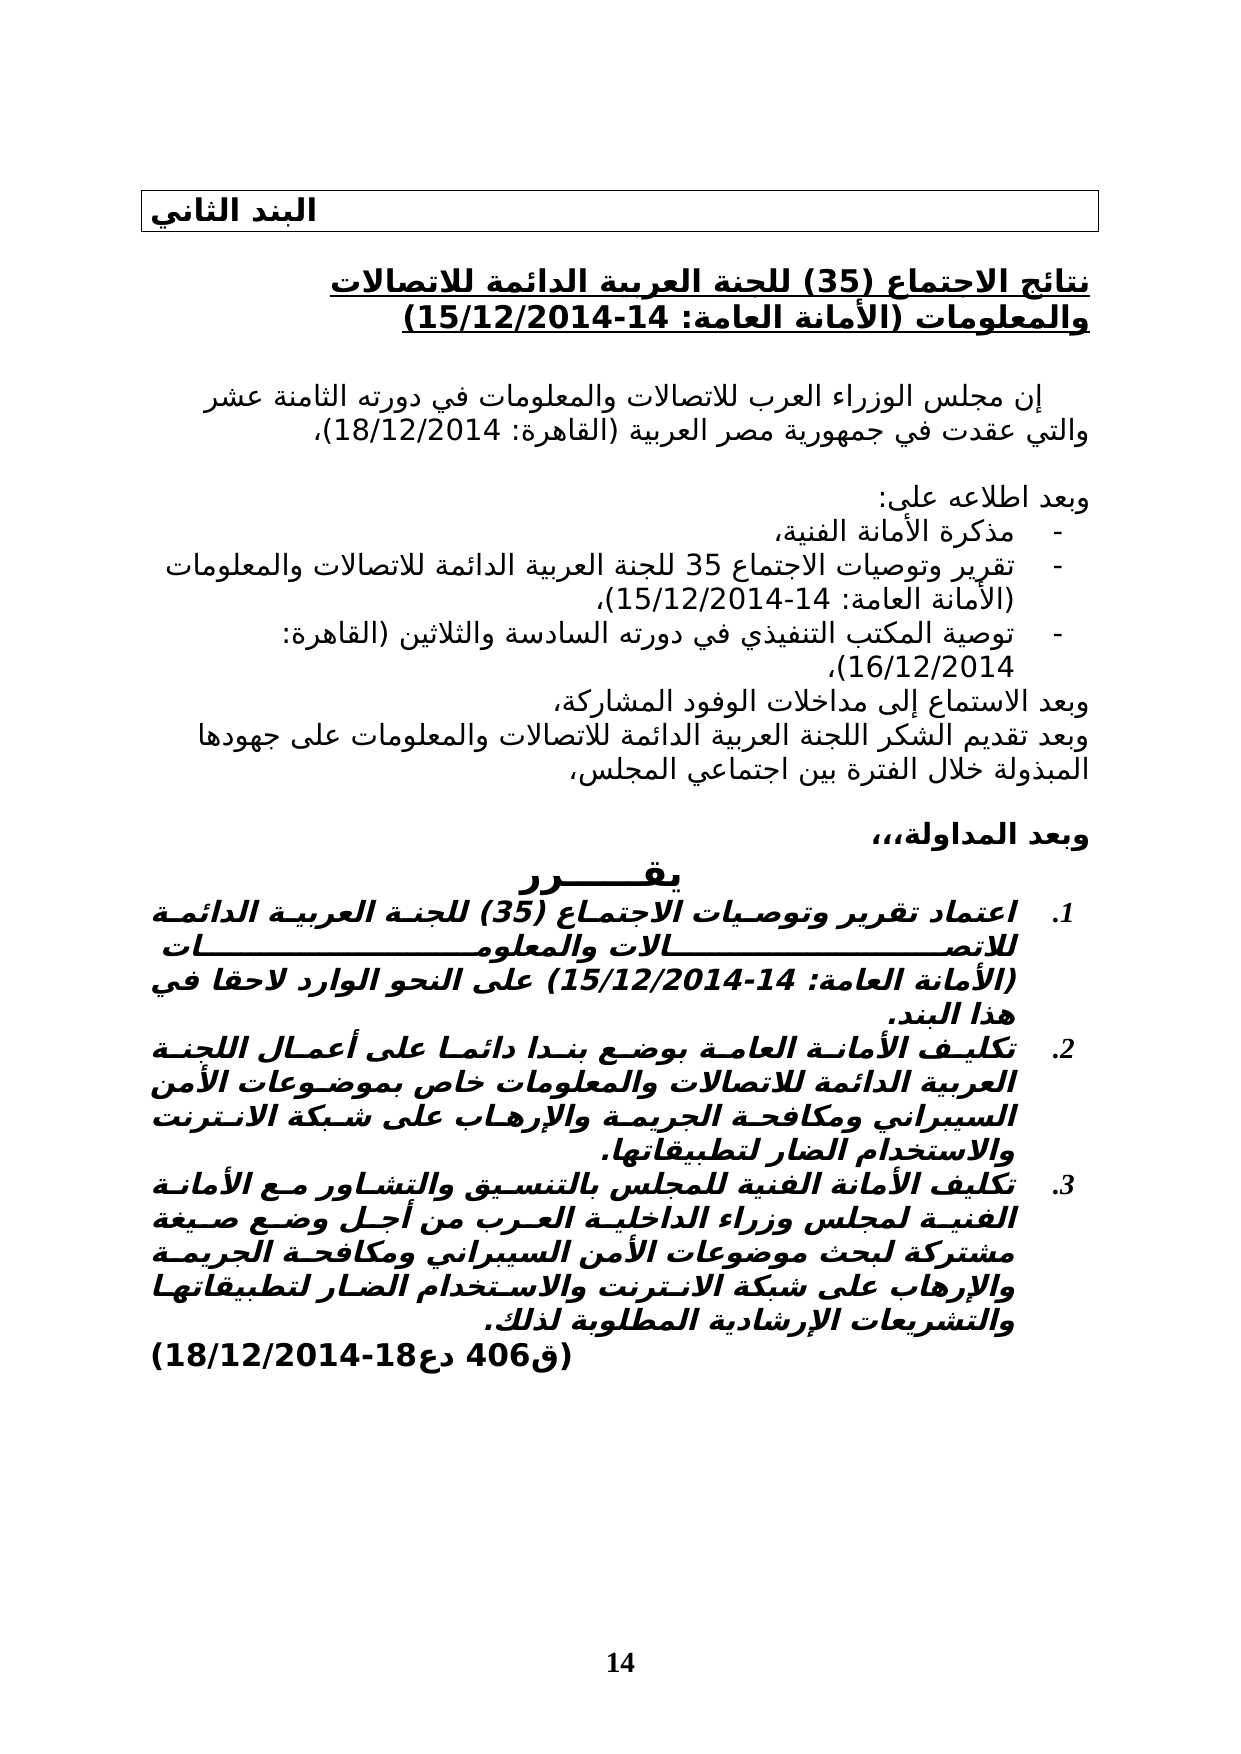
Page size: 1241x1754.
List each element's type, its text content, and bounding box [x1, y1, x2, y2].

text البند الثاني [142, 191, 1098, 231]
text وبعد المداولة،،، [150, 818, 1090, 852]
text إن مجلس الوزراء العرب للاتصالات والمعلومات في دورته الثامنة عشر والتي عقدت في جمهورية مصر العربية (القاهرة: 18/12/2014)، [150, 379, 1090, 447]
text (ق406 دع18-18/12/2014) [150, 1337, 1015, 1374]
list توصية المكتب التنفيذي في دورته السادسة والثلاثين (القاهرة: 16/12/2014)، [150, 617, 1053, 684]
list تكليف الأمانة الفنية للمجلس بالتنسيق والتشاور مع الأمانة الفنية لمجلس وزراء الداخلية العرب من أجل وضع صيغة مشتركة لبحث موضوعات الأمن السيبراني ومكافحة الجريمة والإرهاب على شبكة الانترنت والاستخدام الضار لتطبيقاتها والتشريعات الإرشادية المطلوبة لذلك. [150, 1167, 1053, 1337]
text يقــــــرر [150, 852, 1053, 895]
list مذكرة الأمانة الفنية، [150, 515, 1053, 549]
text وبعد الاستماع إلى مداخلات الوفود المشاركة، [150, 684, 1090, 718]
text وبعد اطلاعه على: [150, 481, 1090, 515]
text نتائج الاجتماع (35) للجنة العربية الدائمة للاتصالات والمعلومات (الأمانة العامة: 14-15/12/2014) [150, 263, 1090, 336]
list تكليف الأمانة العامة بوضع بندا دائما على أعمال اللجنة العربية الدائمة للاتصالات والمعلومات خاص بموضوعات الأمن السيبراني ومكافحة الجريمة والإرهاب على شبكة الانترنت والاستخدام الضار لتطبيقاتها. [150, 1031, 1053, 1167]
text وبعد تقديم الشكر اللجنة العربية الدائمة للاتصالات والمعلومات على جهودها المبذولة خلال الفترة بين اجتماعي المجلس، [150, 718, 1090, 786]
list اعتماد تقرير وتوصيات الاجتماع (35) للجنة العربية الدائمة للاتصالات والمعلومات (الأمانة العامة: 14-15/12/2014) على النحو الوارد لاحقا في هذا البند. [150, 895, 1053, 1031]
list تقرير وتوصيات الاجتماع 35 للجنة العربية الدائمة للاتصالات والمعلومات (الأمانة العامة: 14-15/12/2014)، [150, 549, 1053, 617]
